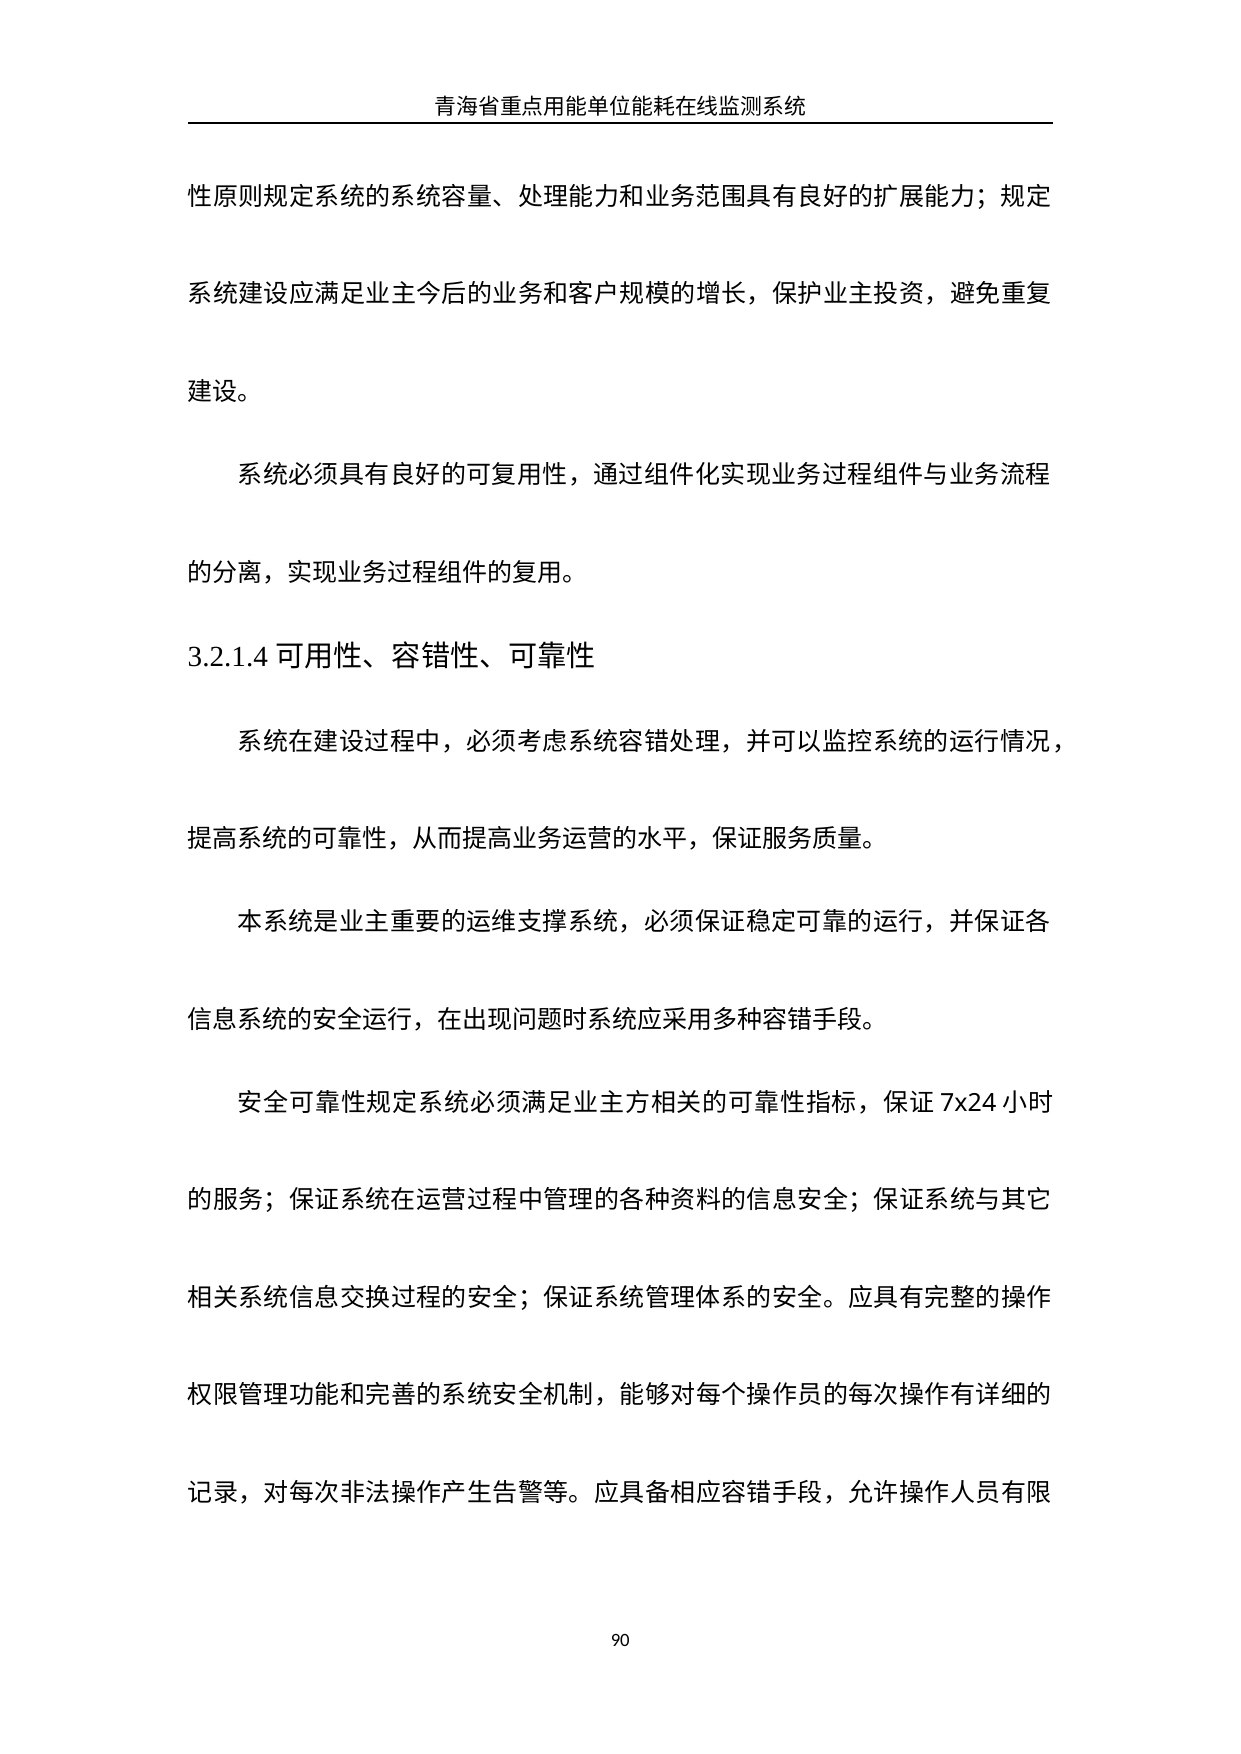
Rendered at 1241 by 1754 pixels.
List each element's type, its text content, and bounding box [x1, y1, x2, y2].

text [187, 162, 1053, 422]
text 系统在建设过程中，必须考虑系统容错处理，并可以监控系统的运行情况，提高系统的可靠性，从而提高业务运营的水平，保证服务质量。 [187, 707, 1053, 869]
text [187, 1068, 1053, 1523]
text 系统必须具有良好的可复用性，通过组件化实现业务过程组件与业务流程的分离，实现业务过程组件的复用。 [187, 440, 1053, 603]
text 本系统是业主重要的运维支撑系统，必须保证稳定可靠的运行，并保证各信息系统的安全运行，在出现问题时系统应采用多种容错手段。 [187, 887, 1053, 1050]
text 可用性、容错性、可靠性 [187, 621, 1053, 686]
